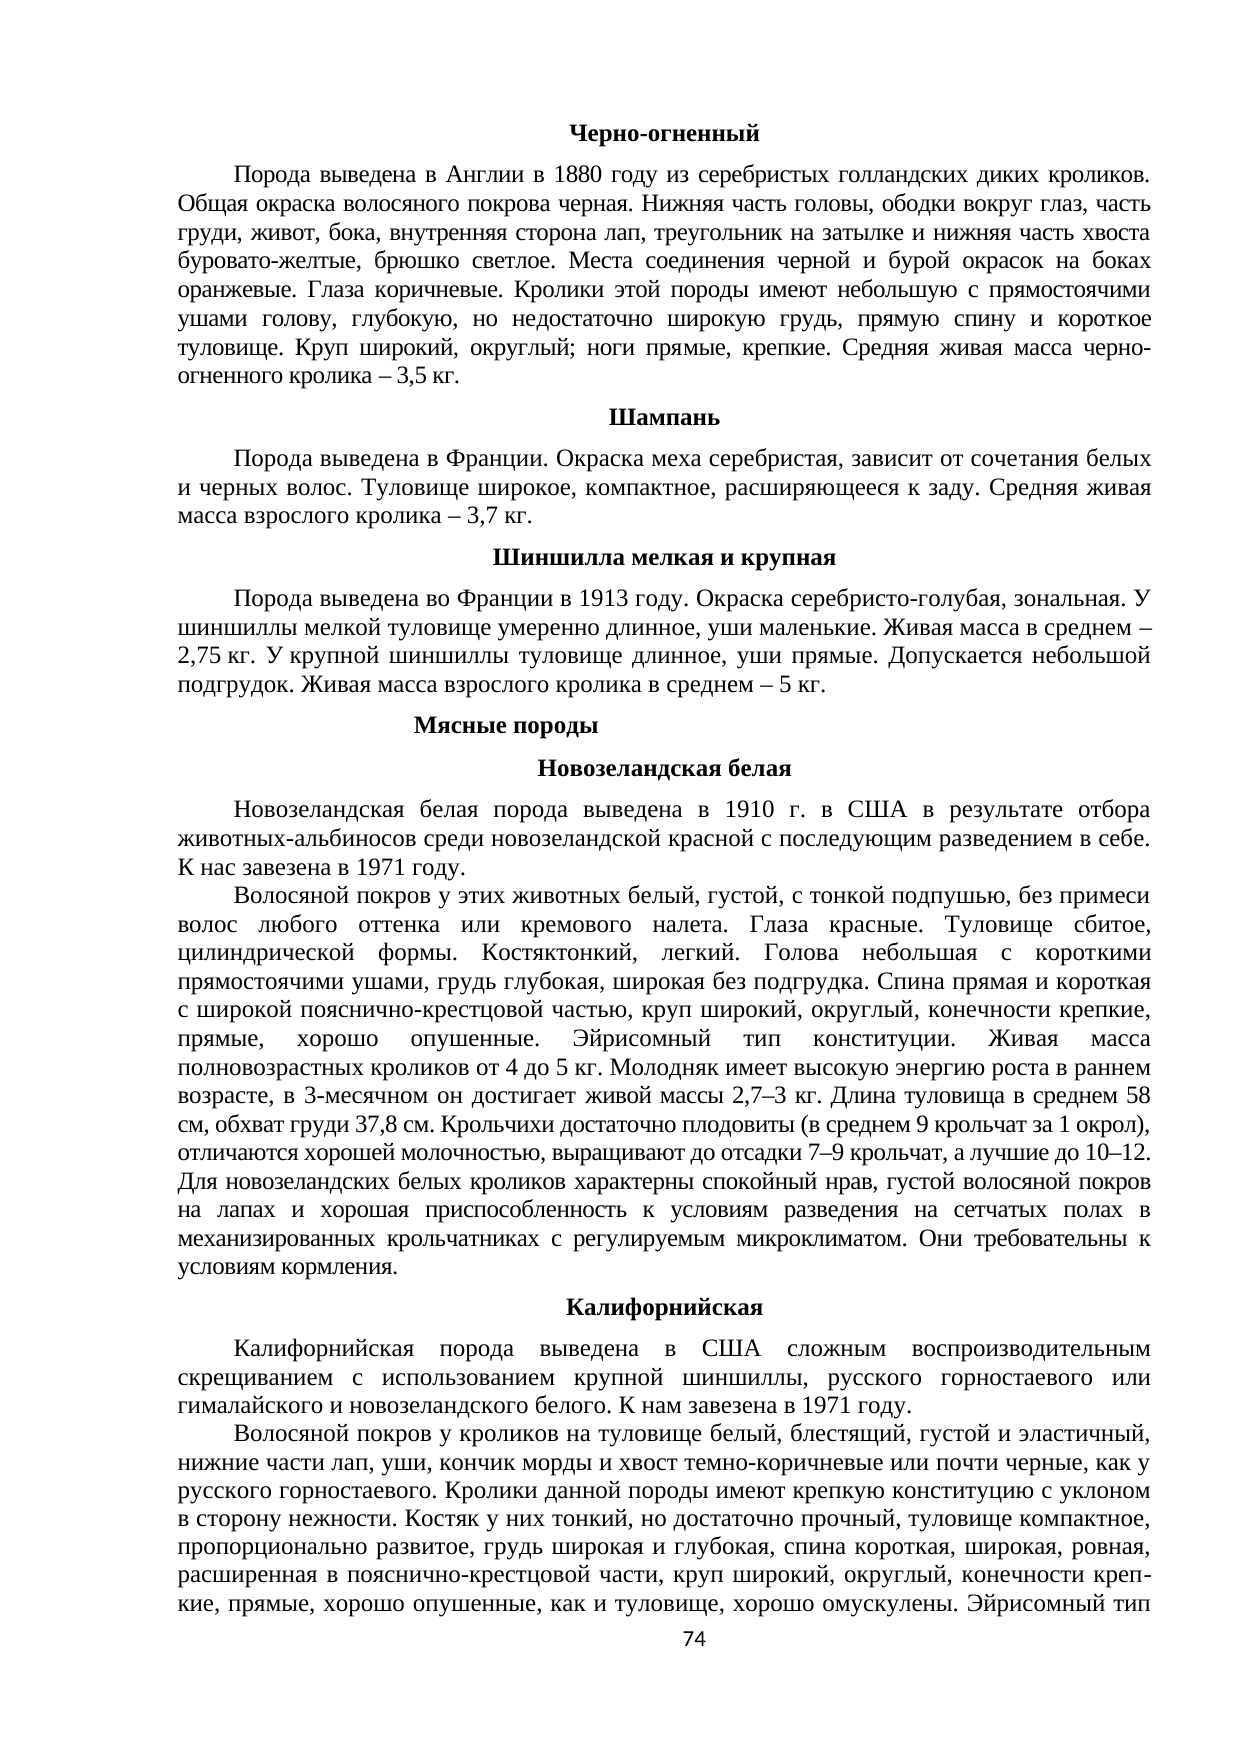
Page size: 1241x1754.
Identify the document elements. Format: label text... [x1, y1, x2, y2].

text Порода выведена во Франции в 1913 году. Окраска серебристо-голубая, зональная. У шиншиллы мелкой туловище умеренно длинное, уши маленькие. Живая масса в среднем – 2,75 кг. У крупной шиншиллы туловище длинное, уши прямые. Допускается небольшой подгрудок. Живая масса взрослого кролика в среднем – 5 кг. [177, 583, 1152, 698]
text Мясные породы [310, 711, 1152, 739]
text Калифорнийская порода выведена в США сложным воспроизводительным скрещиванием с использованием крупной шиншиллы, русского горностаевого или гималайского и новозеландского белого. К нам завезена в 1971 году. [177, 1333, 1152, 1419]
text Волосяной покров у этих животных белый, густой, с тонкой подпушью, без примеси волос любого оттенка или кремового налета. Глаза красные. Туловище сбитое, цилиндрической формы. Костяктонкий, легкий. Голова небольшая с короткими прямостоячими ушами, грудь глубокая, широкая без подгрудка. Спина прямая и короткая с широкой пояснично-крестцовой частью, круп широкий, округлый, конечности крепкие, прямые, хорошо опушенные. Эйрисомный тип конституции. Живая масса полновозрастных кроликов от 4 до 5 кг. Молодняк имеет высокую энергию роста в раннем возрасте, в 3-месячном он достигает живой массы 2,7–3 кг. Длина туловища в среднем 58 см, обхват груди 37,8 см. Крольчихи достаточно плодовиты (в среднем 9 крольчат за 1 окрол), отличаются хорошей молочностью, выращивают до отсадки 7–9 крольчат, а лучшие до 10–12. Для новозеландских белых кроликов характерны спокойный нрав, густой волосяной покров на лапах и хорошая приспособленность к условиям разведения на сетчатых полах в механизированных крольчатниках с регулируемым микроклиматом. Они требовательны к условиям кормления. [177, 881, 1152, 1280]
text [177, 1419, 1152, 1617]
text Порода выведена в Франции. Окраска меха серебристая, зависит от сочетания белых и черных волос. Туловище широкое, компактное, расширяющееся к заду. Средняя живая масса взрослого кролика – 3,7 кг. [177, 443, 1152, 529]
text Шампань [177, 402, 1152, 431]
text Черно-огненный [177, 118, 1152, 147]
text Новозеландская белая [177, 753, 1152, 781]
text Порода выведена в Англии в 1880 году из серебристых голландских диких кроликов. Общая окраска волосяного покрова черная. Нижняя часть головы, ободки вокруг глаз, часть груди, живот, бока, внутренняя сторона лап, треугольник на затылке и нижняя часть хвоста буровато-желтые, брюшко светлое. Места соединения черной и бурой окрасок на боках оранжевые. Глаза коричневые. Кролики этой породы имеют небольшую с прямостоячими ушами голову, глубокую, но недостаточно широкую грудь, прямую спину и короткое туловище. Круп широкий, округлый; ноги прямые, крепкие. Средняя живая масса черно-огненного кролика – 3,5 кг. [177, 159, 1152, 389]
text Шиншилла мелкая и крупная [177, 542, 1152, 571]
text Новозеландская белая порода выведена в 1910 г. в США в результате отбора животных-альбиносов среди новозеландской красной с последующим разведением в себе. К нас завезена в 1971 году. [177, 795, 1152, 881]
text Калифорнийская [177, 1293, 1152, 1321]
